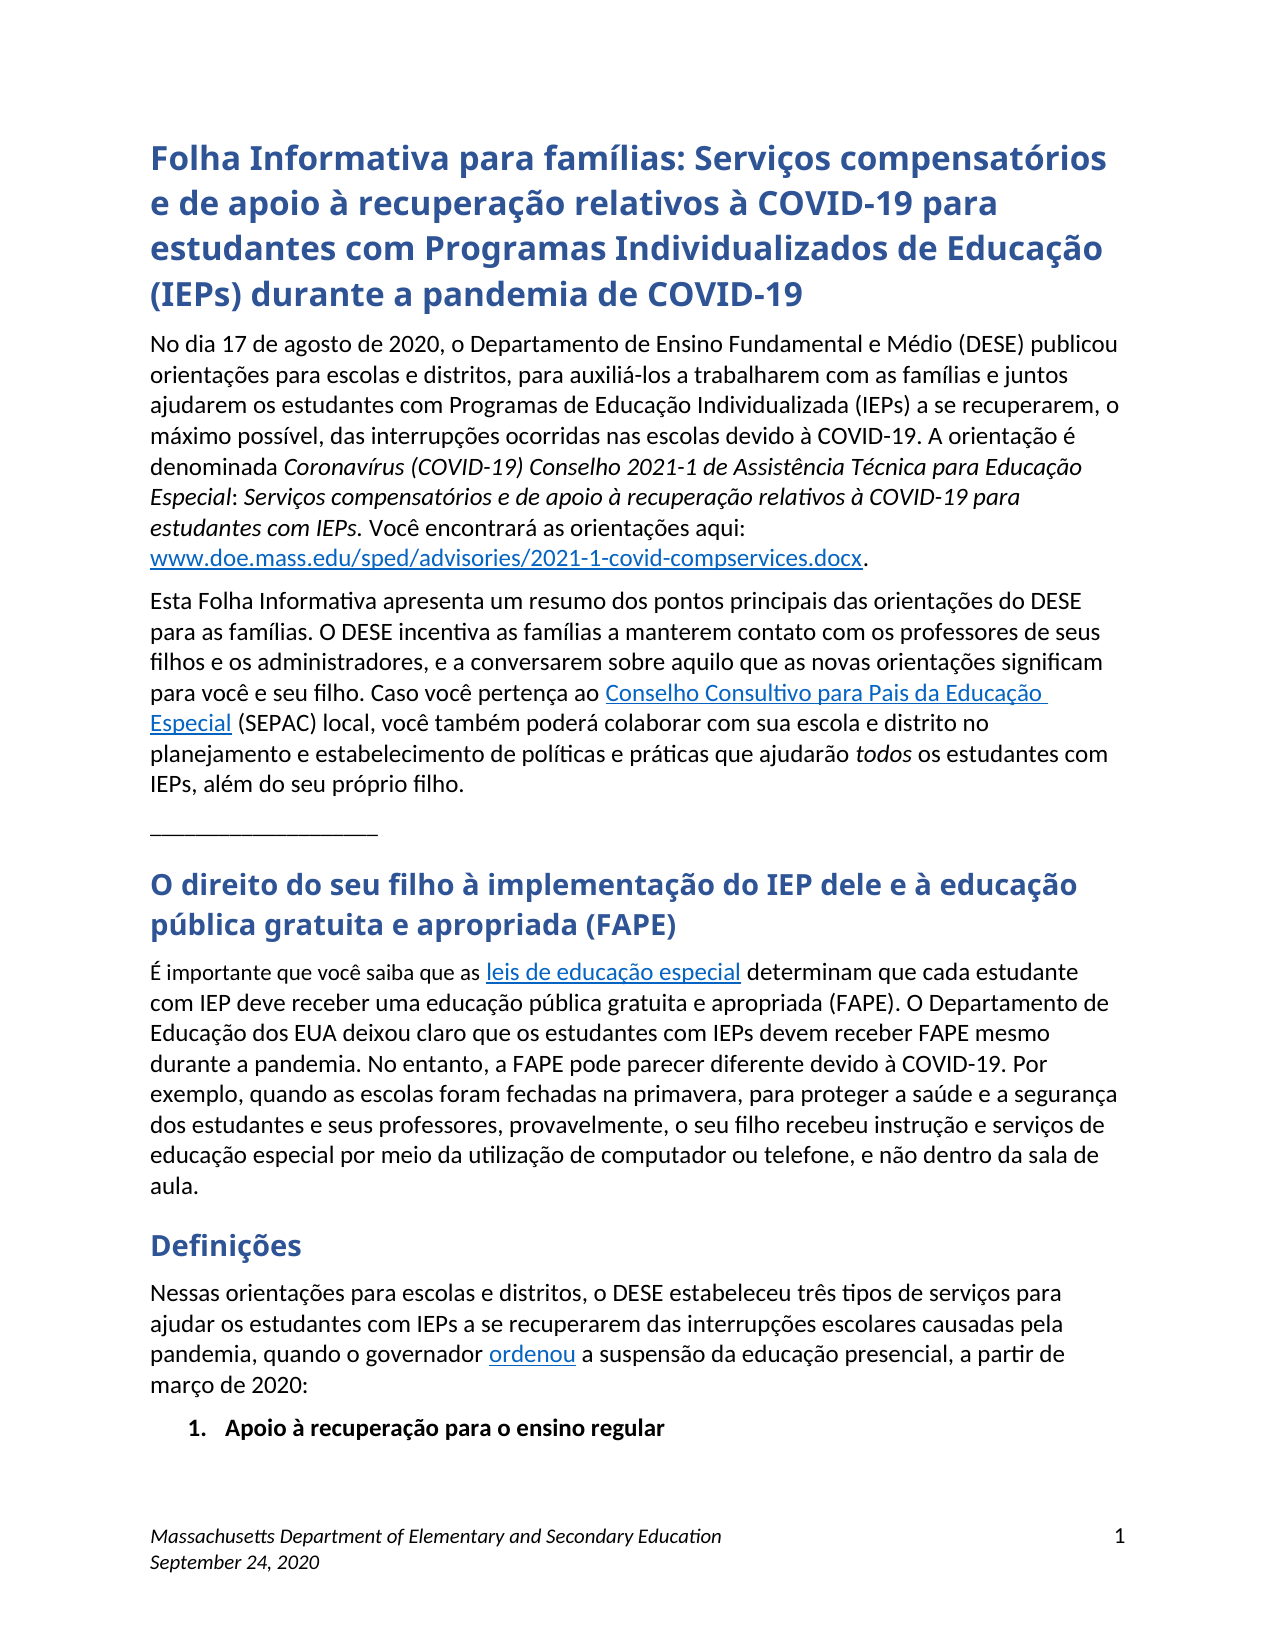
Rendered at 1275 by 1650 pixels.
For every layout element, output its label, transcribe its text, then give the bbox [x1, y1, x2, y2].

subtitle O direito do seu filho à implementação do IEP dele e à educação pública gratuita e apropriada (FAPE) [150, 864, 1125, 944]
subtitle Folha Informativa para famílias: Serviços compensatórios e de apoio à recuperação relativos à COVID-19 para estudantes com Programas Individualizados de Educação (IEPs) durante a pandemia de COVID-19 [150, 134, 1125, 316]
text Esta Folha Informativa apresenta um resumo dos pontos principais das orientações do DESE para as famílias. O DESE incentiva as famílias a manterem contato com os professores de seus filhos e os administradores, e a conversarem sobre aquilo que as novas orientações significam para você e seu filho. Caso você pertença ao Conselho Consultivo para Pais da Educação Especial (SEPAC) local, você também poderá colaborar com sua escola e distrito no planejamento e estabelecimento de políticas e práticas que ajudarão todos os estudantes com IEPs, além do seu próprio filho. [150, 585, 1125, 799]
list Apoio à recuperação para o ensino regular [187, 1412, 1125, 1443]
text No dia 17 de agosto de 2020, o Departamento de Ensino Fundamental e Médio (DESE) publicou orientações para escolas e distritos, para auxiliá-los a trabalharem com as famílias e juntos ajudarem os estudantes com Programas de Educação Individualizada (IEPs) a se recuperarem, o máximo possível, das interrupções ocorridas nas escolas devido à COVID-19. A orientação é denominada Coronavírus (COVID-19) Conselho 2021-1 de Assistência Técnica para Educação Especial: Serviços compensatórios e de apoio à recuperação relativos à COVID-19 para estudantes com IEPs. Você encontrará as orientações aqui: www.doe.mass.edu/sped/advisories/2021-1-covid-compservices.docx. [150, 328, 1125, 573]
text É importante que você saiba que as leis de educação especial determinam que cada estudante com IEP deve receber uma educação pública gratuita e apropriada (FAPE). O Departamento de Educação dos EUA deixou claro que os estudantes com IEPs devem receber FAPE mesmo durante a pandemia. No entanto, a FAPE pode parecer diferente devido à COVID-19. Por exemplo, quando as escolas foram fechadas na primavera, para proteger a saúde e a segurança dos estudantes e seus professores, provavelmente, o seu filho recebeu instrução e serviços de educação especial por meio da utilização de computador ou telefone, e não dentro da sala de aula. [150, 956, 1125, 1200]
text ____________________ [150, 811, 1125, 839]
subtitle Definições [150, 1225, 1125, 1265]
text Nessas orientações para escolas e distritos, o DESE estabeleceu três tipos de serviços para ajudar os estudantes com IEPs a se recuperarem das interrupções escolares causadas pela pandemia, quando o governador ordenou a suspensão da educação presencial, a partir de março de 2020: [150, 1278, 1125, 1400]
